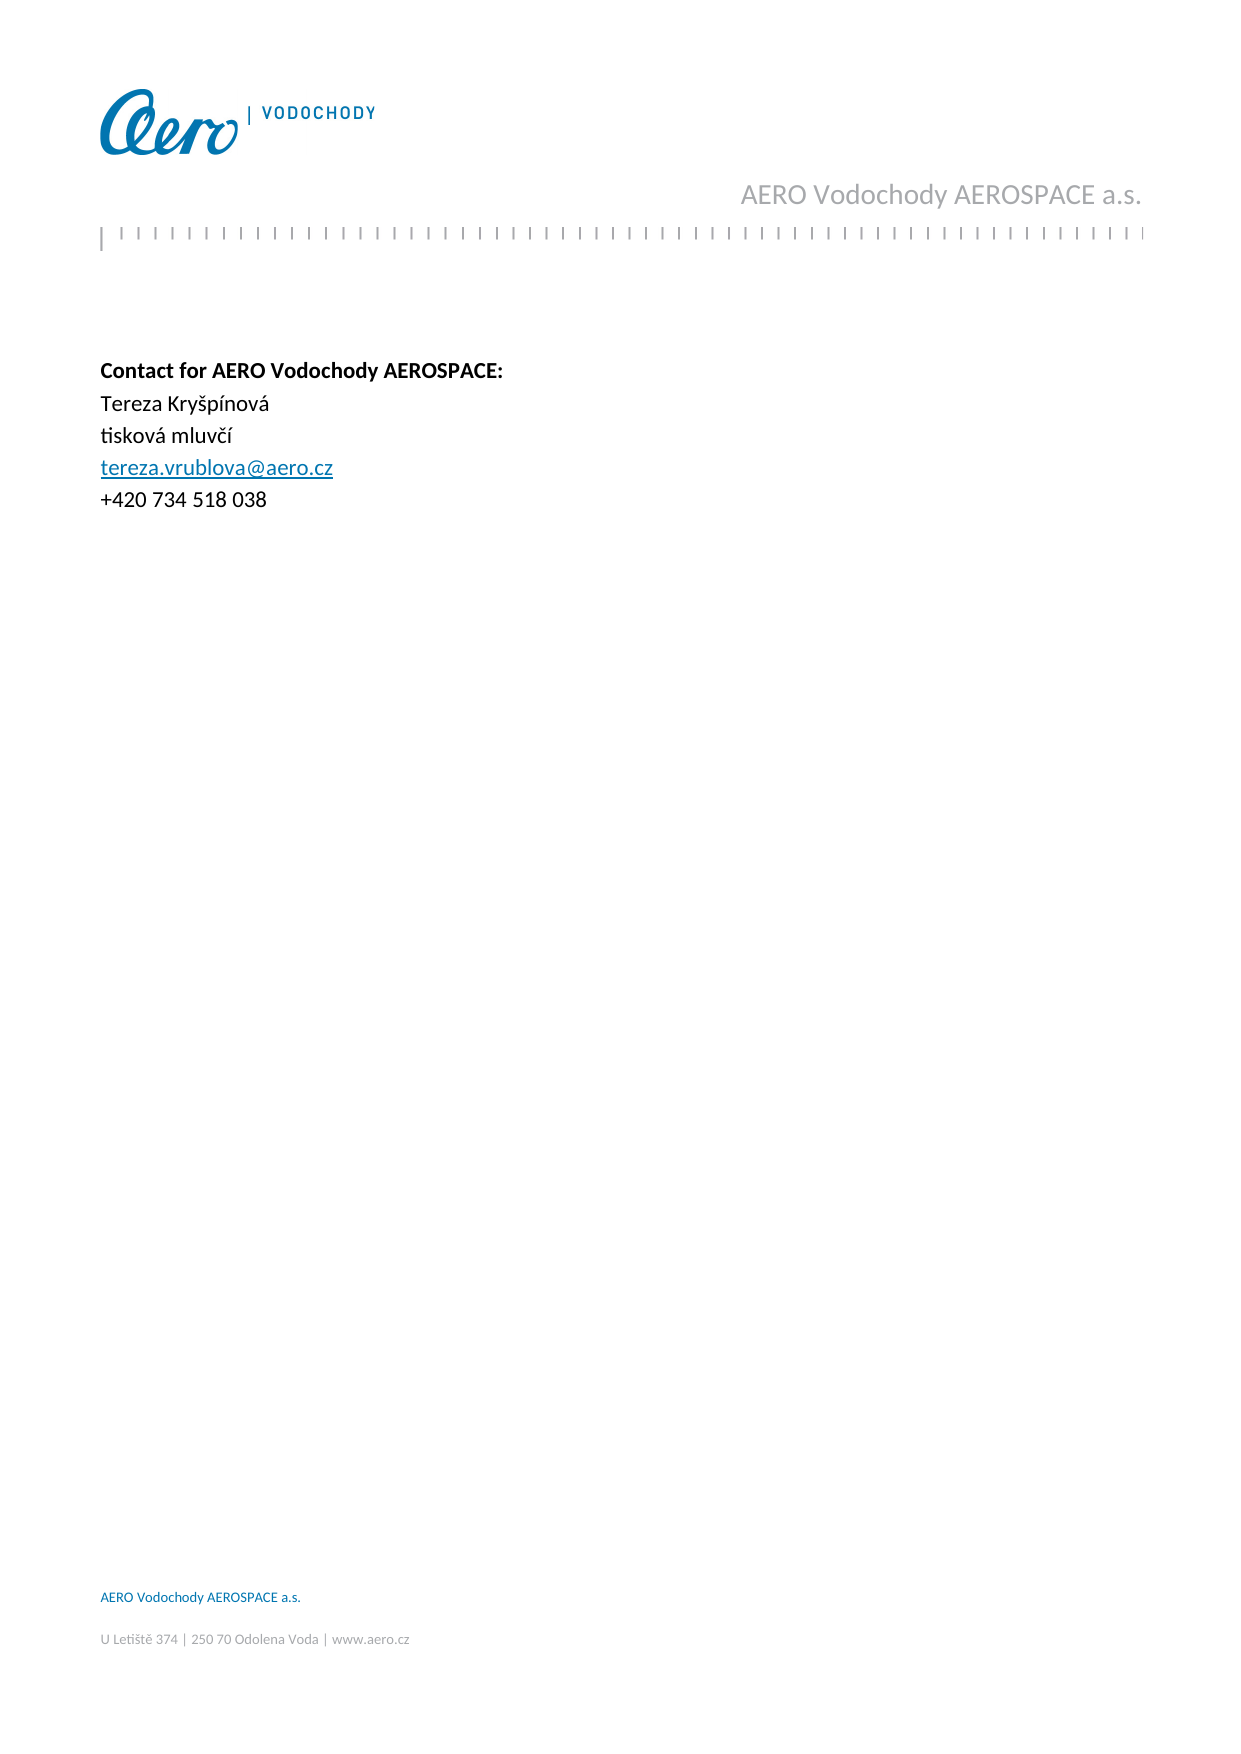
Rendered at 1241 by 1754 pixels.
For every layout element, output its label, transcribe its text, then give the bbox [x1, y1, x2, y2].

picture [100, 145, 108, 155]
text tisková mluvčí [100, 421, 1140, 449]
picture [100, 227, 1144, 251]
picture [100, 89, 134, 126]
text +420 734 518 038 [100, 485, 1140, 513]
text tereza.vrublova@aero.cz [100, 453, 1140, 481]
picture [110, 95, 148, 149]
picture [135, 115, 149, 139]
picture [163, 124, 173, 140]
text Tereza Kryšpínová [100, 389, 1140, 417]
text Contact for AERO Vodochody AEROSPACE: [100, 356, 1140, 384]
picture [137, 89, 375, 155]
picture [168, 124, 213, 155]
picture [122, 151, 135, 155]
